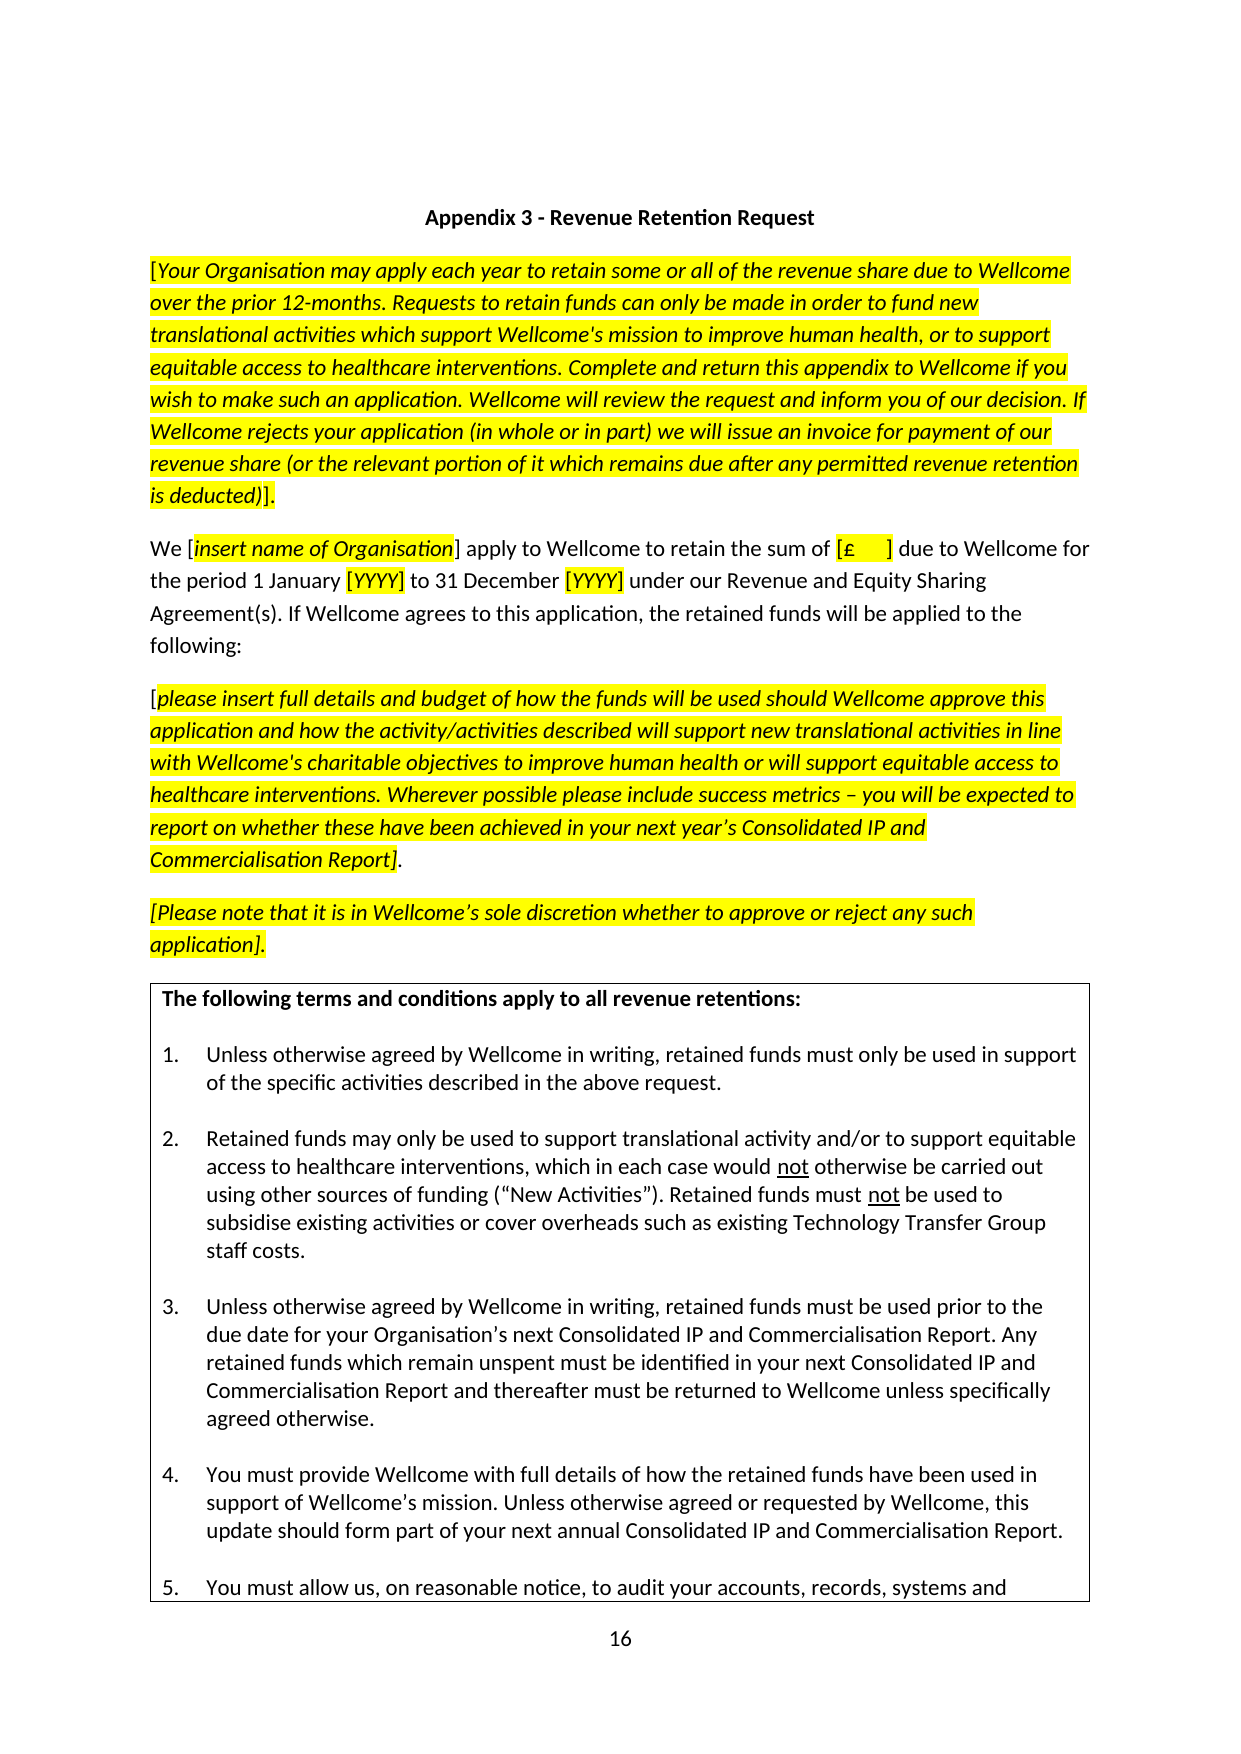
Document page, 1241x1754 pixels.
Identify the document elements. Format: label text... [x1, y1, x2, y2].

text Appendix 3 - Revenue Retention Request [150, 203, 1090, 231]
text [Your Organisation may apply each year to retain some or all of the revenue share due to Wellcome over the prior 12-months. Requests to retain funds can only be made in order to fund new translational activities which support Wellcome's mission to improve human health, or to support equitable access to healthcare interventions. Complete and return this appendix to Wellcome if you wish to make such an application. Wellcome will review the request and inform you of our decision. If Wellcome rejects your application (in whole or in part) we will issue an invoice for payment of our revenue share (or the relevant portion of it which remains due after any permitted revenue retention is deducted)]. [150, 256, 1090, 509]
text [please insert full details and budget of how the funds will be used should Wellcome approve this application and how the activity/activities described will support new translational activities in line with Wellcome's charitable objectives to improve human health or will support equitable access to healthcare interventions. Wherever possible please include success metrics – you will be expected to report on whether these have been achieved in your next year’s Consolidated IP and Commercialisation Report]. [150, 684, 1090, 873]
text [Please note that it is in Wellcome’s sole discretion whether to approve or reject any such application]. [150, 898, 1090, 958]
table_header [151, 984, 1089, 1601]
text We [insert name of Organisation] apply to Wellcome to retain the sum of [£ ] due to Wellcome for the period 1 January [YYYY] to 31 December [YYYY] under our Revenue and Equity Sharing Agreement(s). If Wellcome agrees to this application, the retained funds will be applied to the following: [150, 534, 1090, 659]
